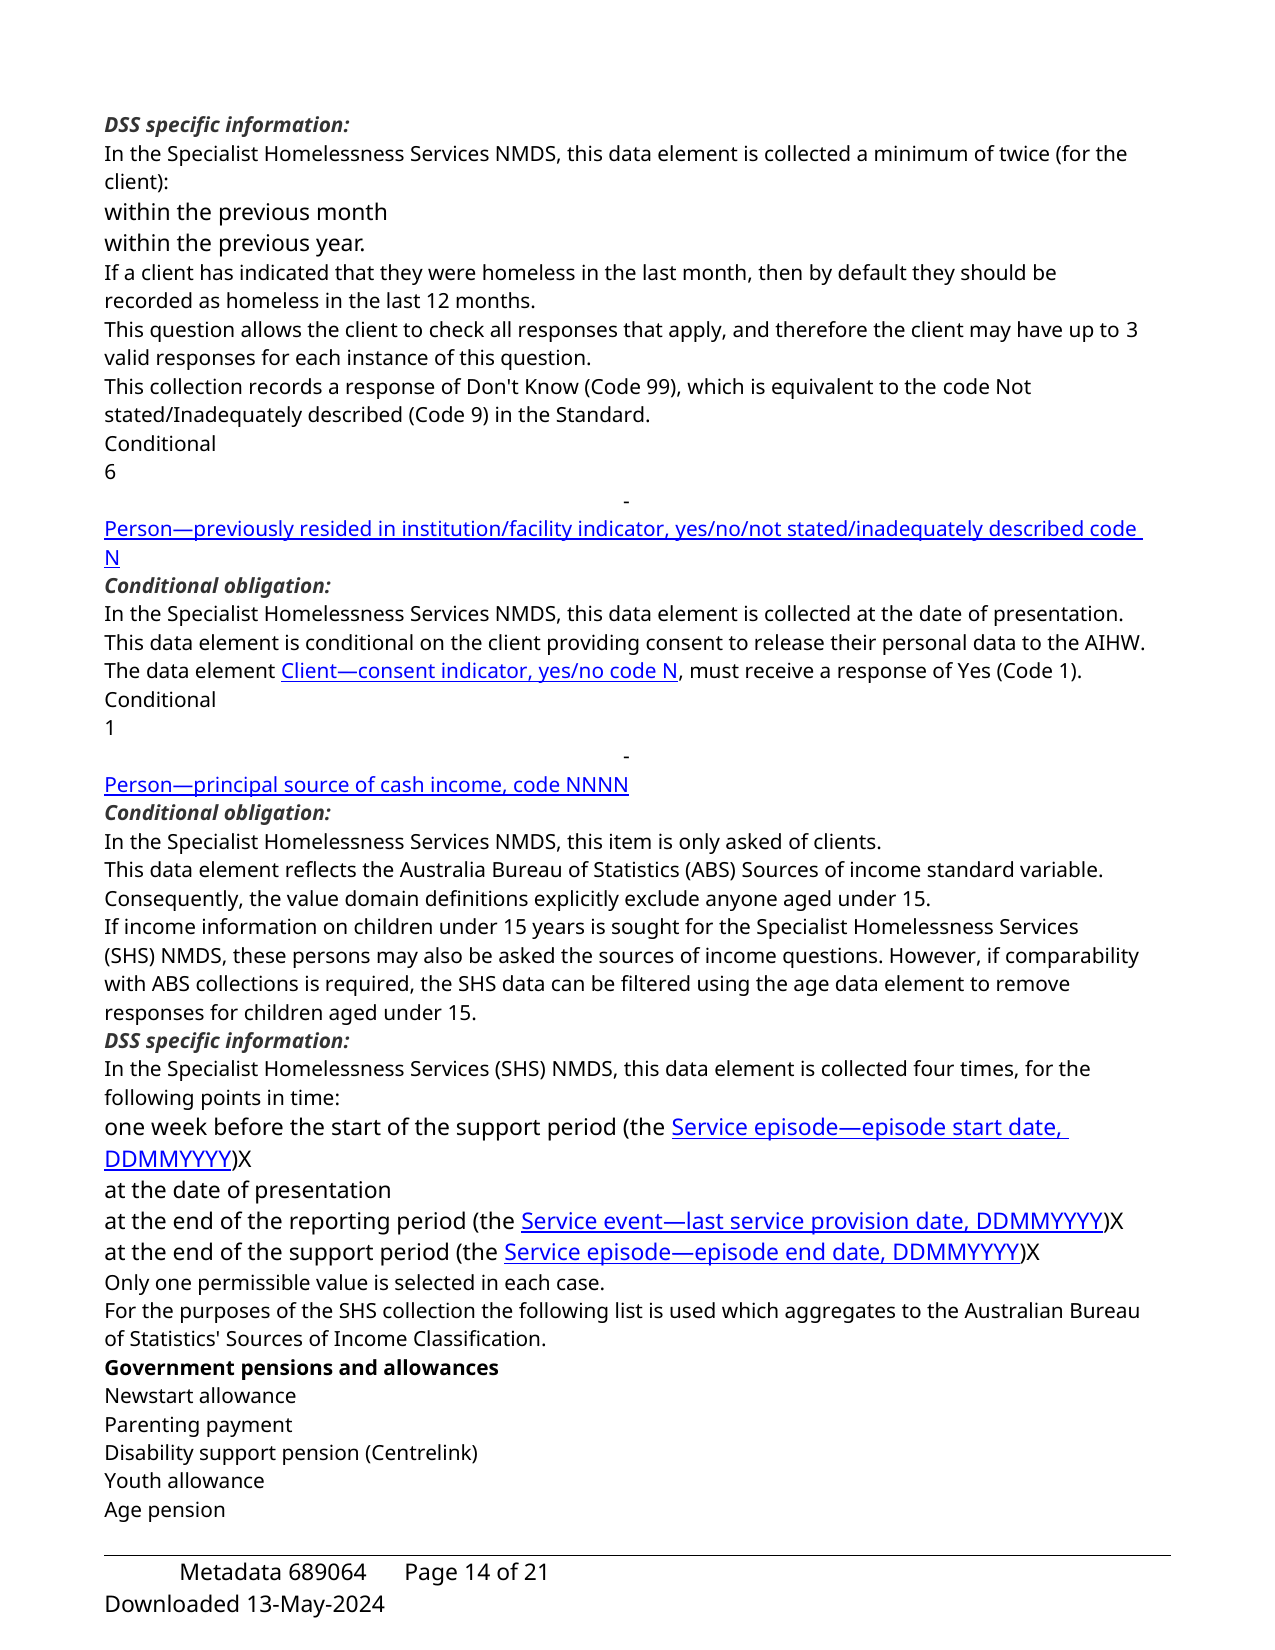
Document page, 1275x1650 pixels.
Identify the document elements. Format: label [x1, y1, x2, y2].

table_cell [93, 110, 1159, 1523]
